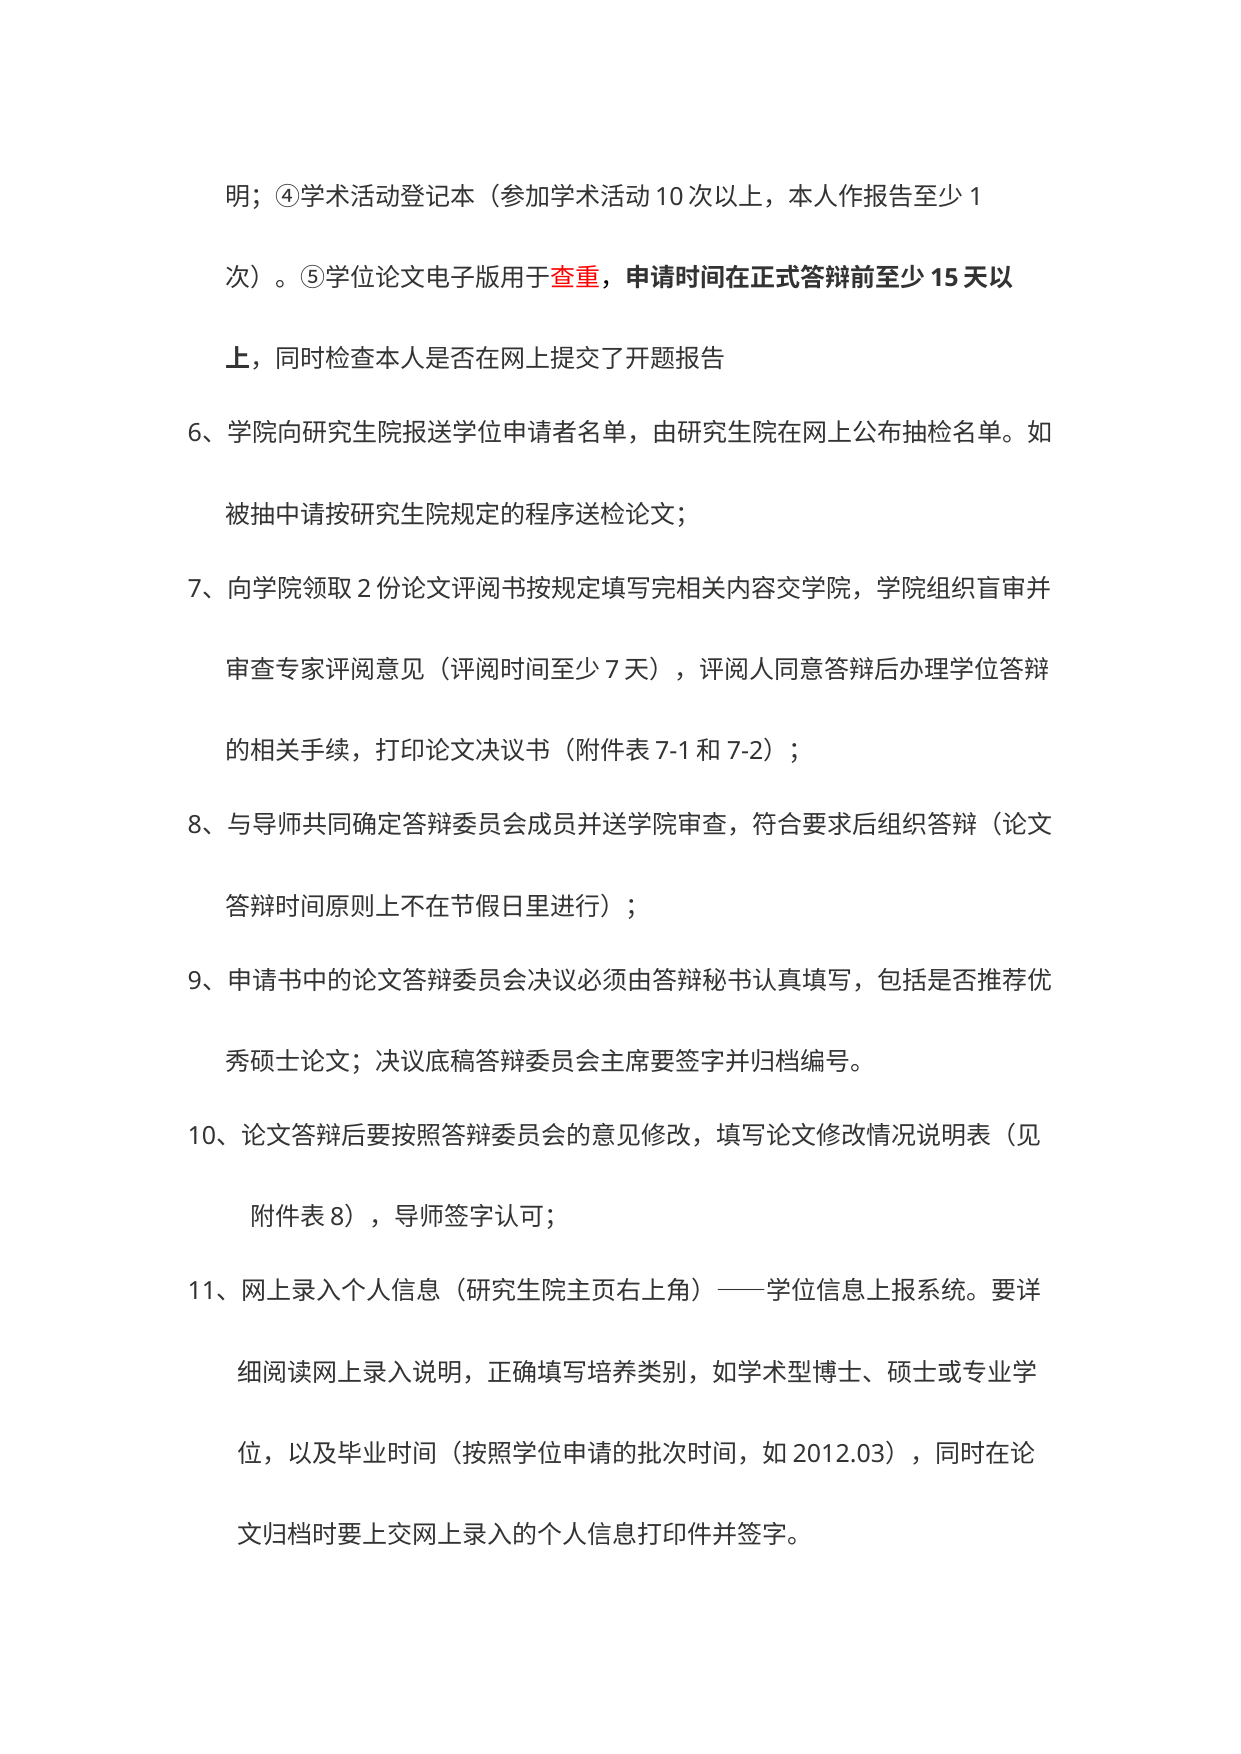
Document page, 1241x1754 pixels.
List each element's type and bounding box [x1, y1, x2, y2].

table_header [188, 162, 1053, 1571]
